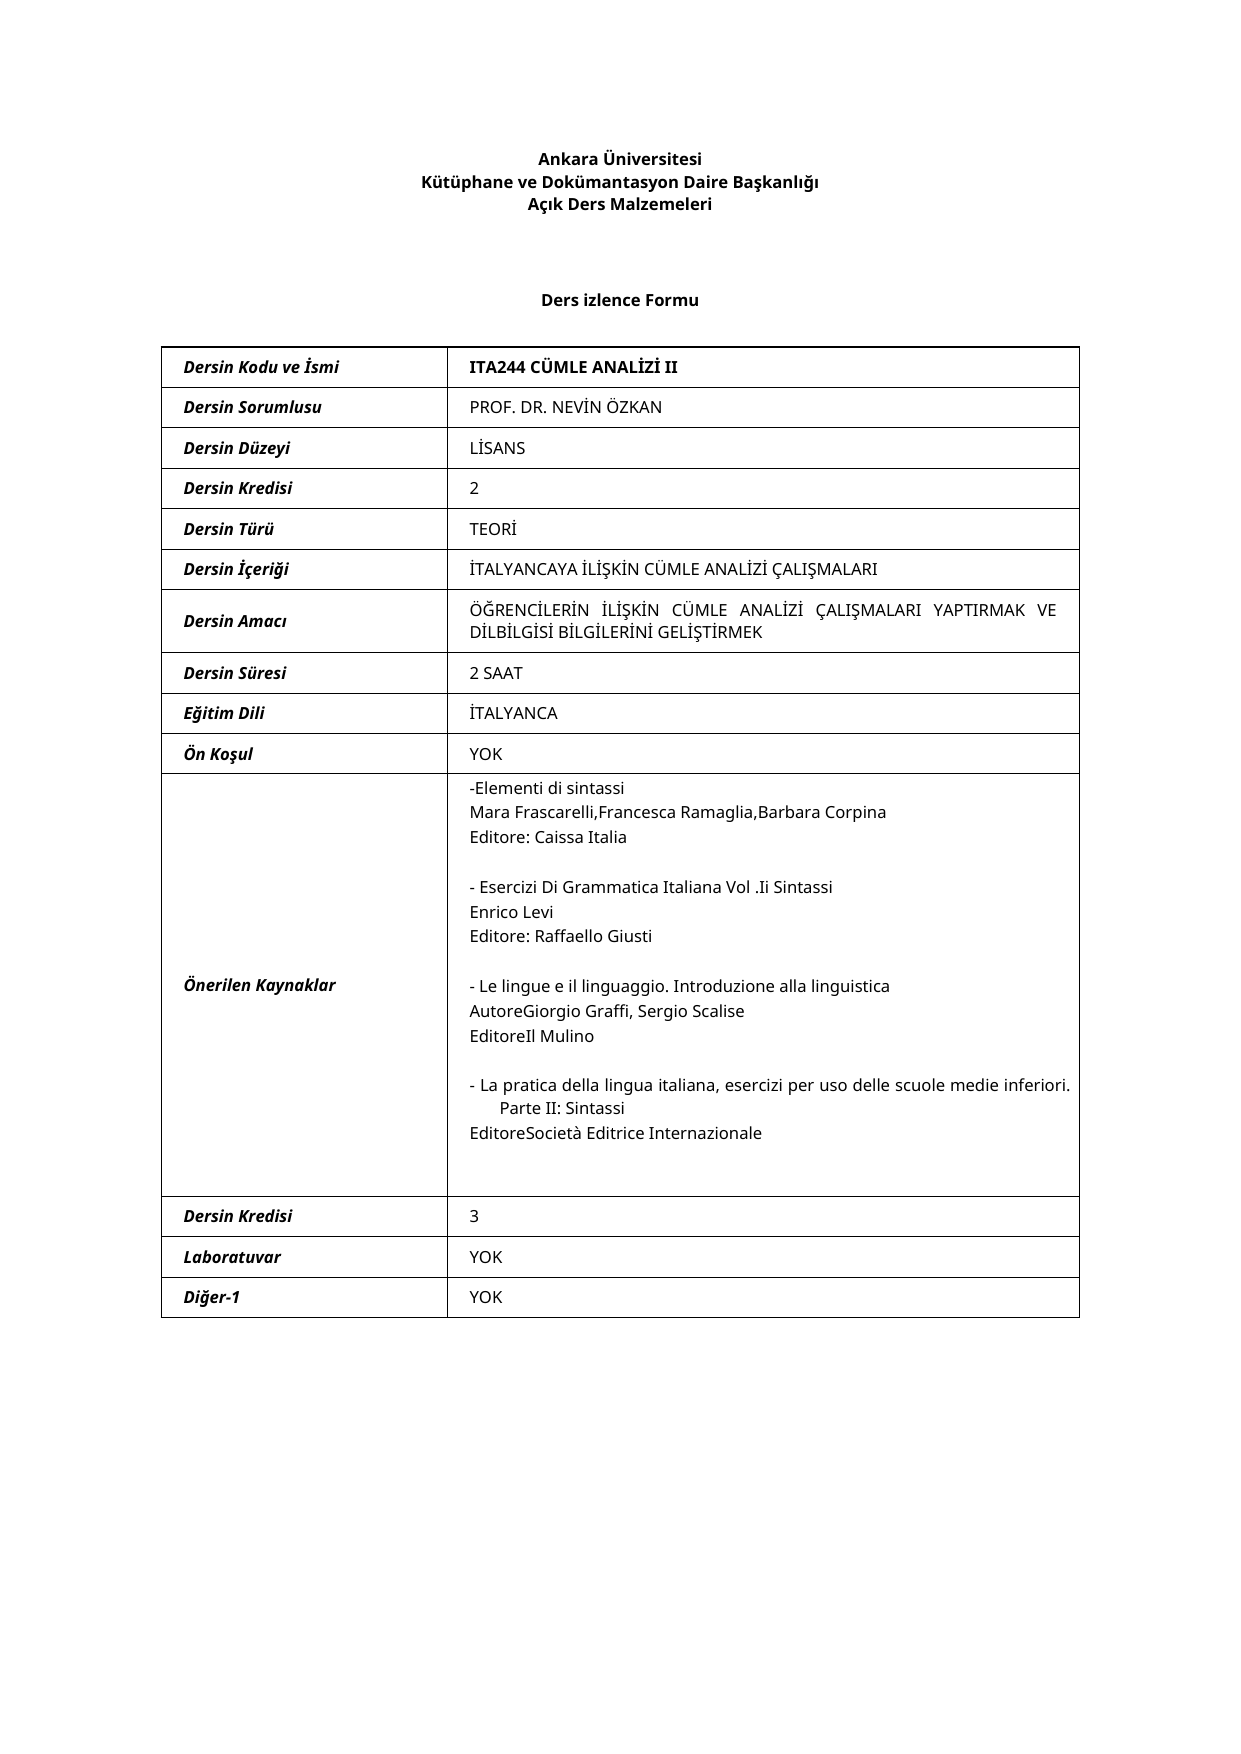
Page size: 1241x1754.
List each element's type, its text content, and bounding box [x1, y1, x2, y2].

table_cell TEORİ [448, 509, 1079, 548]
table_cell -Elementi di sintassi Mara Frascarelli,Francesca Ramaglia,Barbara Corpina Editore: Caissa Italia - Esercizi Di Grammatica Italiana Vol .Ii Sintassi Enrico Levi Editore: Raffaello Giusti - Le lingue e il linguaggio. Introduzione alla linguistica AutoreGiorgio Graffi, Sergio Scalise EditoreIl Mulino - La pratica della lingua italiana, esercizi per uso delle scuole medie inferiori. Parte II: Sintassi EditoreSocietà Editrice Internazionale [448, 774, 1079, 1196]
table_cell Dersin Kredisi [162, 1197, 447, 1236]
table_cell 2 [448, 469, 1079, 508]
table_header ITA244 CÜMLE ANALİZİ II [448, 348, 1079, 387]
table_header Dersin Kodu ve İsmi [162, 348, 447, 387]
table_cell Dersin Kredisi [162, 469, 447, 508]
text Ankara Üniversitesi Kütüphane ve Dokümantasyon Daire Başkanlığı [148, 148, 1093, 193]
table_cell Laboratuvar [162, 1237, 447, 1277]
table_cell ÖĞRENCİLERİN İLİŞKİN CÜMLE ANALİZİ ÇALIŞMALARI YAPTIRMAK VE DİLBİLGİSİ BİLGİLERİNİ GELİŞTİRMEK [448, 590, 1079, 652]
table_cell YOK [448, 1278, 1079, 1317]
table_cell 2 SAAT [448, 653, 1079, 692]
table_cell Dersin Düzeyi [162, 428, 447, 468]
table_cell Diğer-1 [162, 1278, 447, 1317]
table_cell Dersin Türü [162, 509, 447, 548]
table_cell 3 [448, 1197, 1079, 1236]
table_cell Dersin Süresi [162, 653, 447, 692]
table_cell Önerilen Kaynaklar [162, 774, 447, 1196]
table_cell Dersin İçeriği [162, 550, 447, 589]
table_cell Eğitim Dili [162, 694, 447, 733]
table_cell İTALYANCAYA İLİŞKİN CÜMLE ANALİZİ ÇALIŞMALARI [448, 550, 1079, 589]
text Açık Ders Malzemeleri [148, 193, 1093, 216]
table_cell Dersin Amacı [162, 590, 447, 652]
table_cell PROF. DR. NEVİN ÖZKAN [448, 388, 1079, 427]
table_cell YOK [448, 734, 1079, 773]
table_cell Dersin Sorumlusu [162, 388, 447, 427]
table_cell YOK [448, 1237, 1079, 1277]
text Ders izlence Formu [148, 288, 1093, 311]
table_cell Ön Koşul [162, 734, 447, 773]
table_cell İTALYANCA [448, 694, 1079, 733]
table_cell LİSANS [448, 428, 1079, 468]
